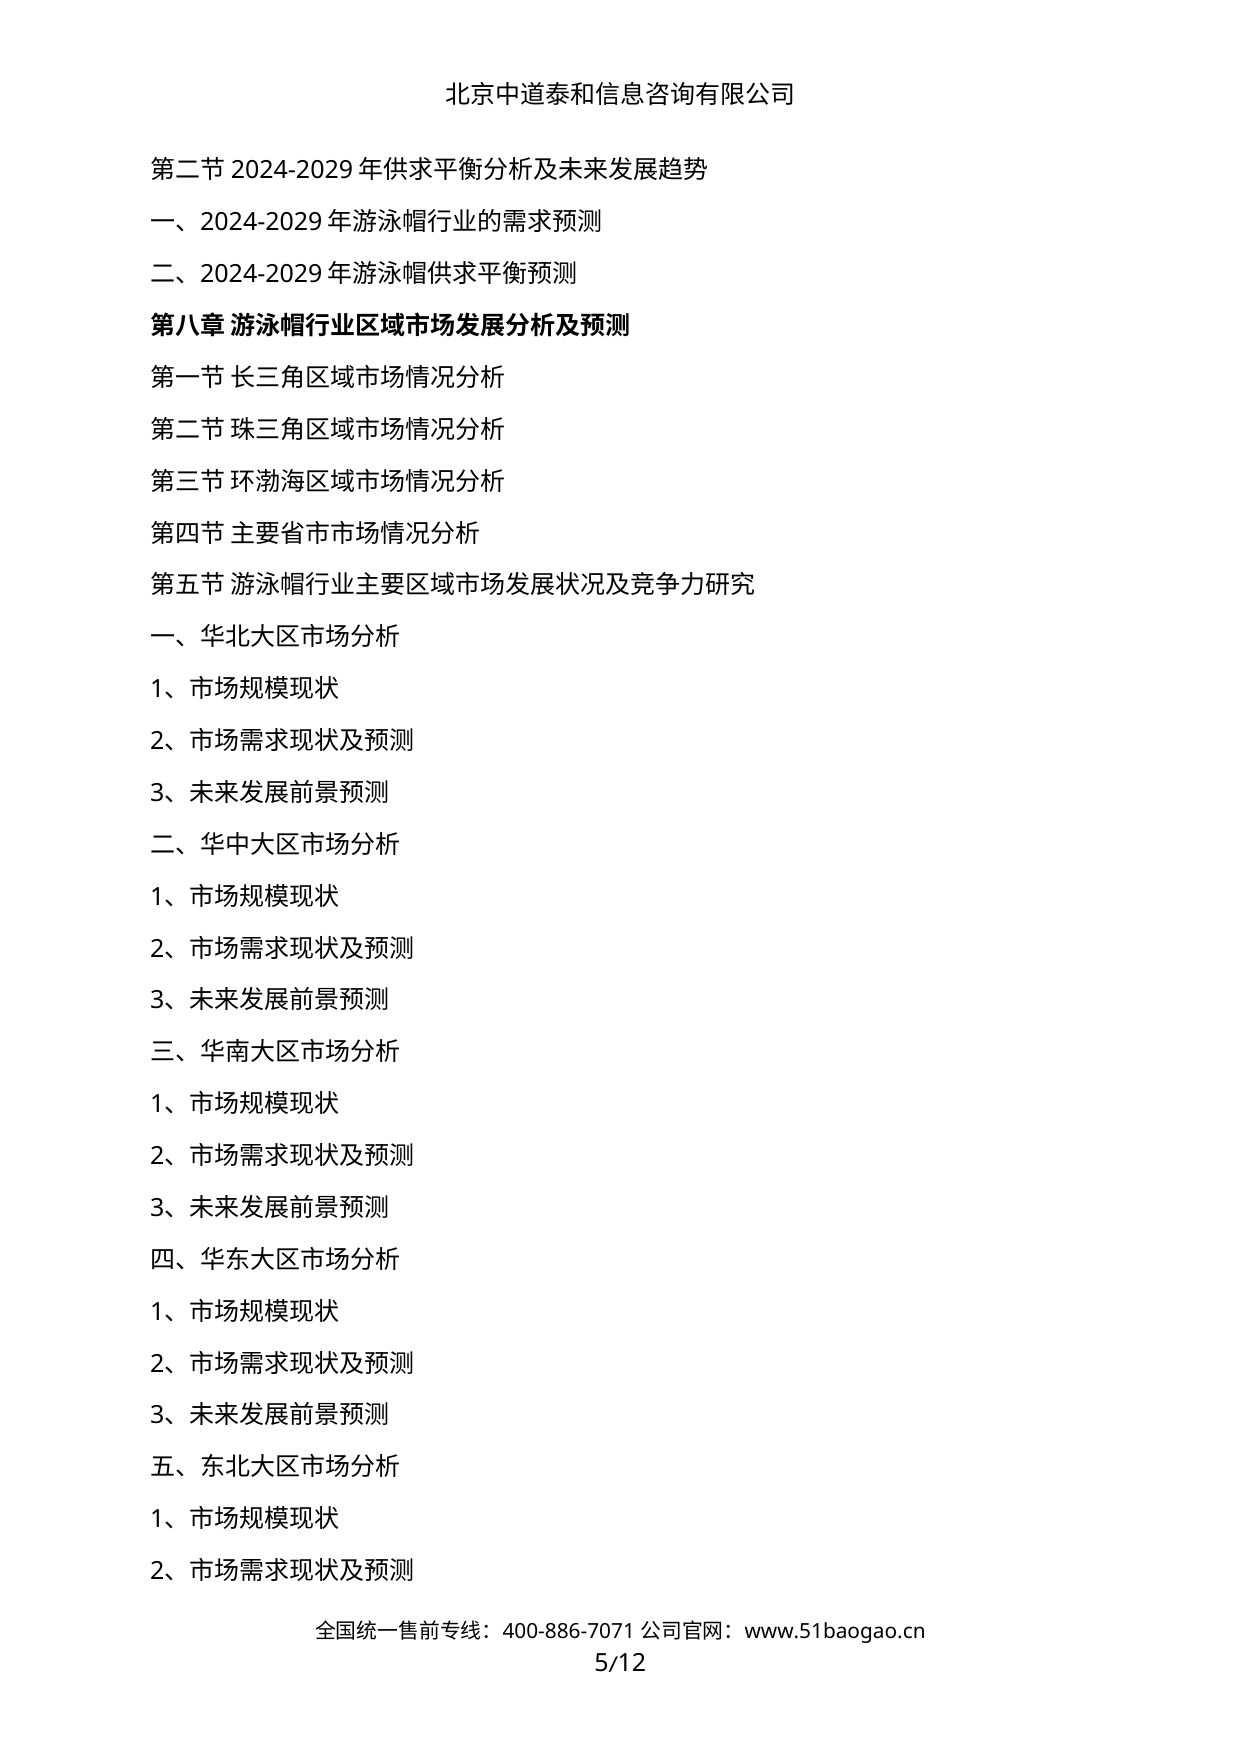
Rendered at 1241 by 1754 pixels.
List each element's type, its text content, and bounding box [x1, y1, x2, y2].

text 3、未来发展前景预测 [150, 980, 1090, 1016]
text 2、市场需求现状及预测 [150, 1343, 1090, 1379]
text 1、市场规模现状 [150, 669, 1090, 705]
text 一、2024-2029年游泳帽行业的需求预测 [150, 202, 1090, 238]
text 五、东北大区市场分析 [150, 1447, 1090, 1483]
text 第一节 长三角区域市场情况分析 [150, 357, 1090, 394]
text 1、市场规模现状 [150, 1499, 1090, 1535]
text 第四节 主要省市市场情况分析 [150, 513, 1090, 549]
text 3、未来发展前景预测 [150, 1187, 1090, 1224]
text 一、华北大区市场分析 [150, 617, 1090, 653]
text 3、未来发展前景预测 [150, 772, 1090, 809]
text 2、市场需求现状及预测 [150, 928, 1090, 964]
text 3、未来发展前景预测 [150, 1395, 1090, 1431]
text 三、华南大区市场分析 [150, 1032, 1090, 1068]
text 1、市场规模现状 [150, 1291, 1090, 1327]
text 1、市场规模现状 [150, 1084, 1090, 1120]
text 四、华东大区市场分析 [150, 1239, 1090, 1276]
text 第八章 游泳帽行业区域市场发展分析及预测 [150, 306, 1090, 342]
text 第二节 珠三角区域市场情况分析 [150, 409, 1090, 446]
text 第三节 环渤海区域市场情况分析 [150, 461, 1090, 497]
text 2、市场需求现状及预测 [150, 1551, 1090, 1587]
text 第五节 游泳帽行业主要区域市场发展状况及竞争力研究 [150, 565, 1090, 601]
text 二、2024-2029年游泳帽供求平衡预测 [150, 254, 1090, 290]
text 2、市场需求现状及预测 [150, 721, 1090, 757]
text 第二节 2024-2029年供求平衡分析及未来发展趋势 [150, 150, 1090, 186]
text 2、市场需求现状及预测 [150, 1136, 1090, 1172]
text 二、华中大区市场分析 [150, 824, 1090, 861]
text 1、市场规模现状 [150, 876, 1090, 912]
